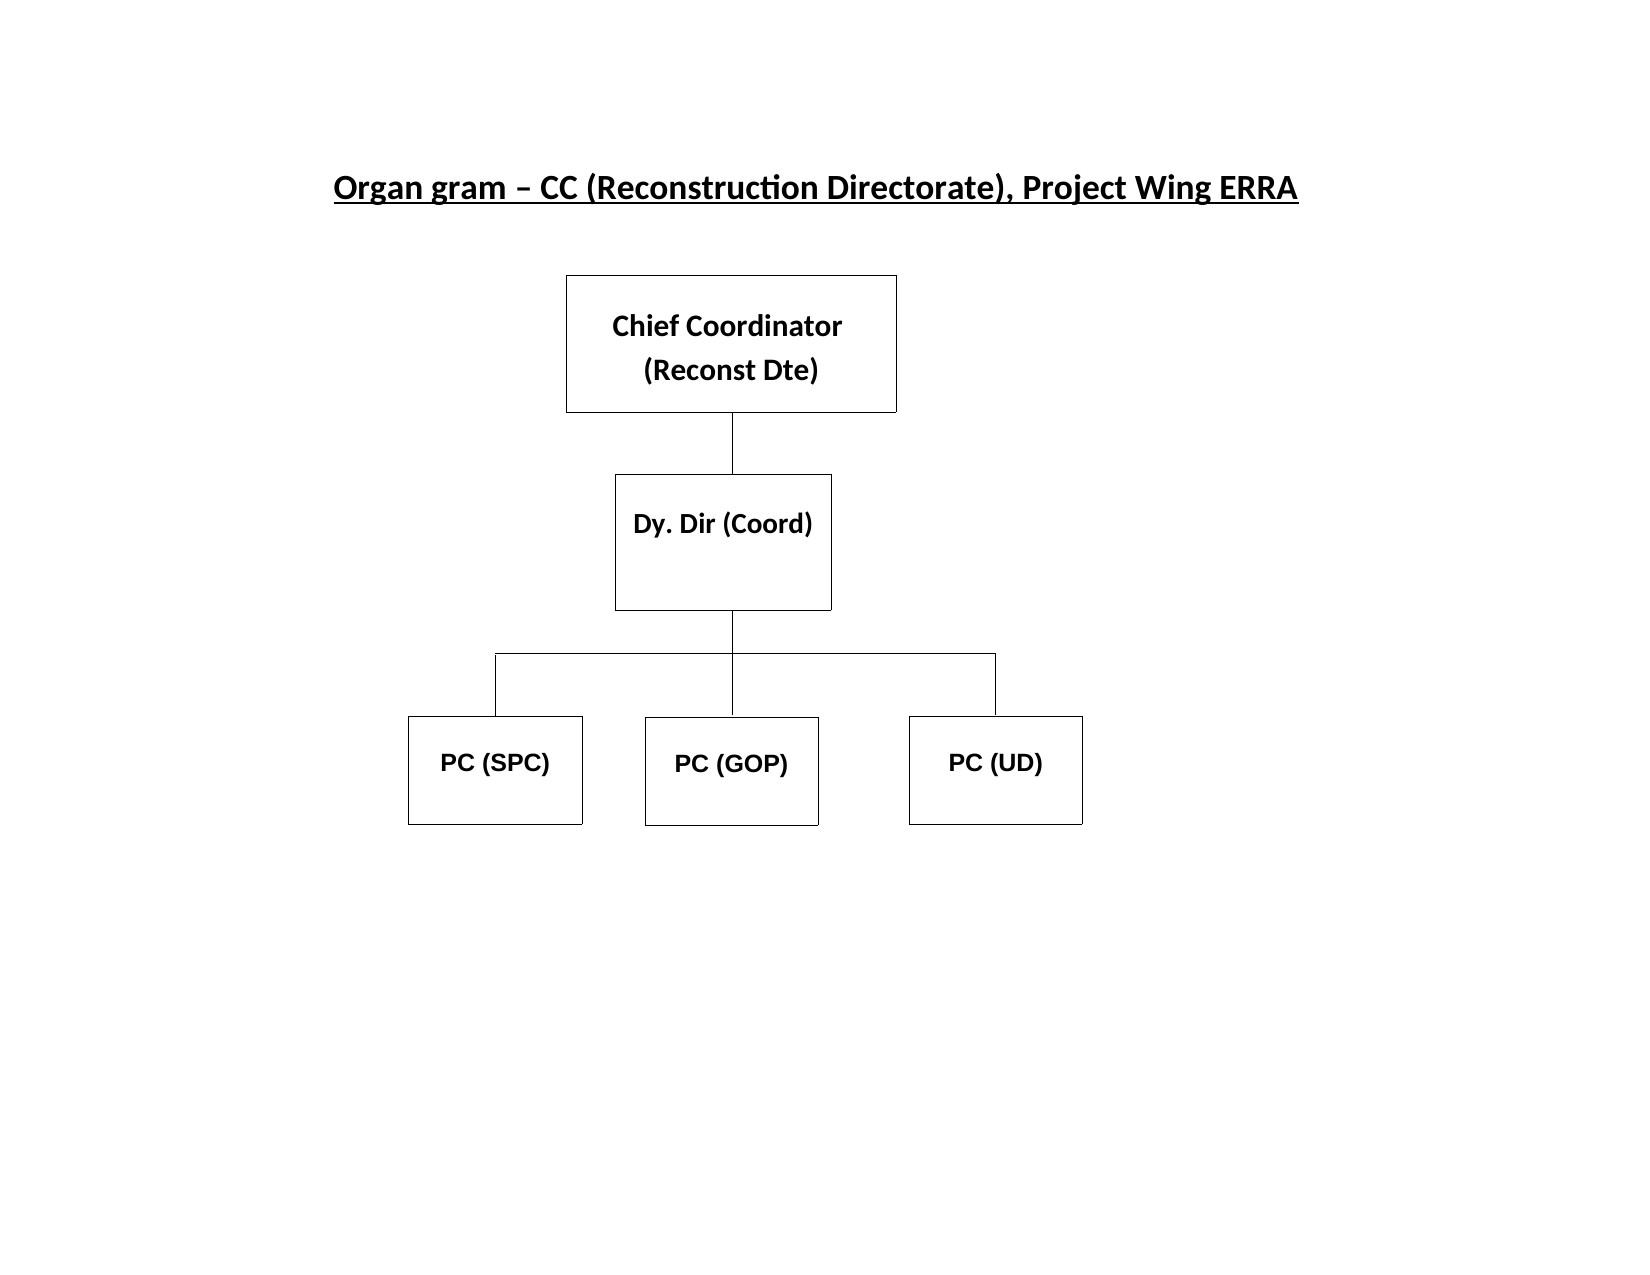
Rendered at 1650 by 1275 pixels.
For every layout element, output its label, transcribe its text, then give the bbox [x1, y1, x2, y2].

text Organ gram – CC (Reconstruction Directorate), Project Wing ERRA [57, 165, 1575, 208]
